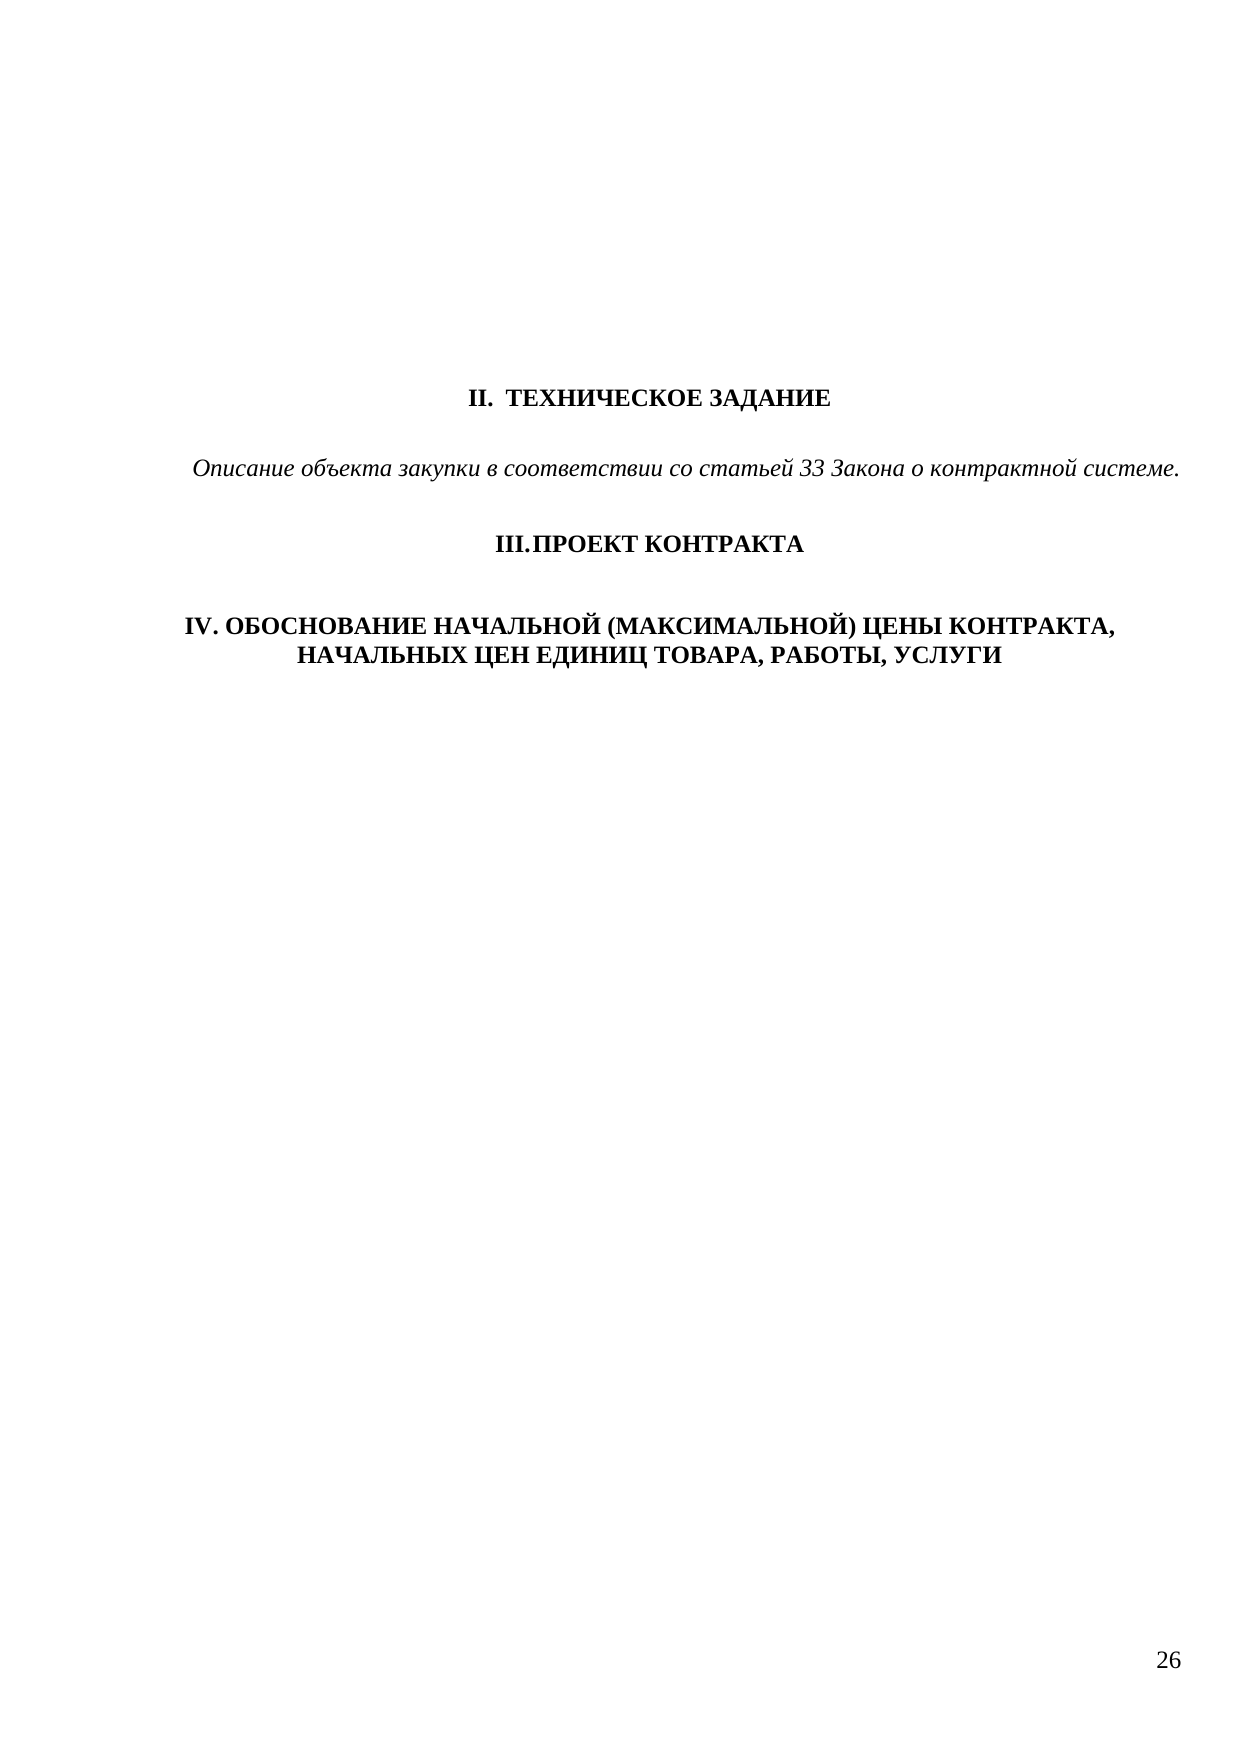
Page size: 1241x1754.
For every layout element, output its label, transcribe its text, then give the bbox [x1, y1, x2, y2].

list ПРОЕКТ КОНТРАКТА [118, 529, 1181, 558]
text IV. ОБОСНОВАНИЕ НАЧАЛЬНОЙ (МАКСИМАЛЬНОЙ) ЦЕНЫ КОНТРАКТА, НАЧАЛЬНЫХ ЦЕН ЕДИНИЦ ТОВАРА, РАБОТЫ, УСЛУГИ [118, 611, 1181, 669]
text Описание объекта закупки в соответствии со статьей 33 Закона о контрактной системе. [118, 453, 1181, 481]
list ТЕХНИЧЕСКОЕ ЗАДАНИЕ [118, 383, 1181, 411]
